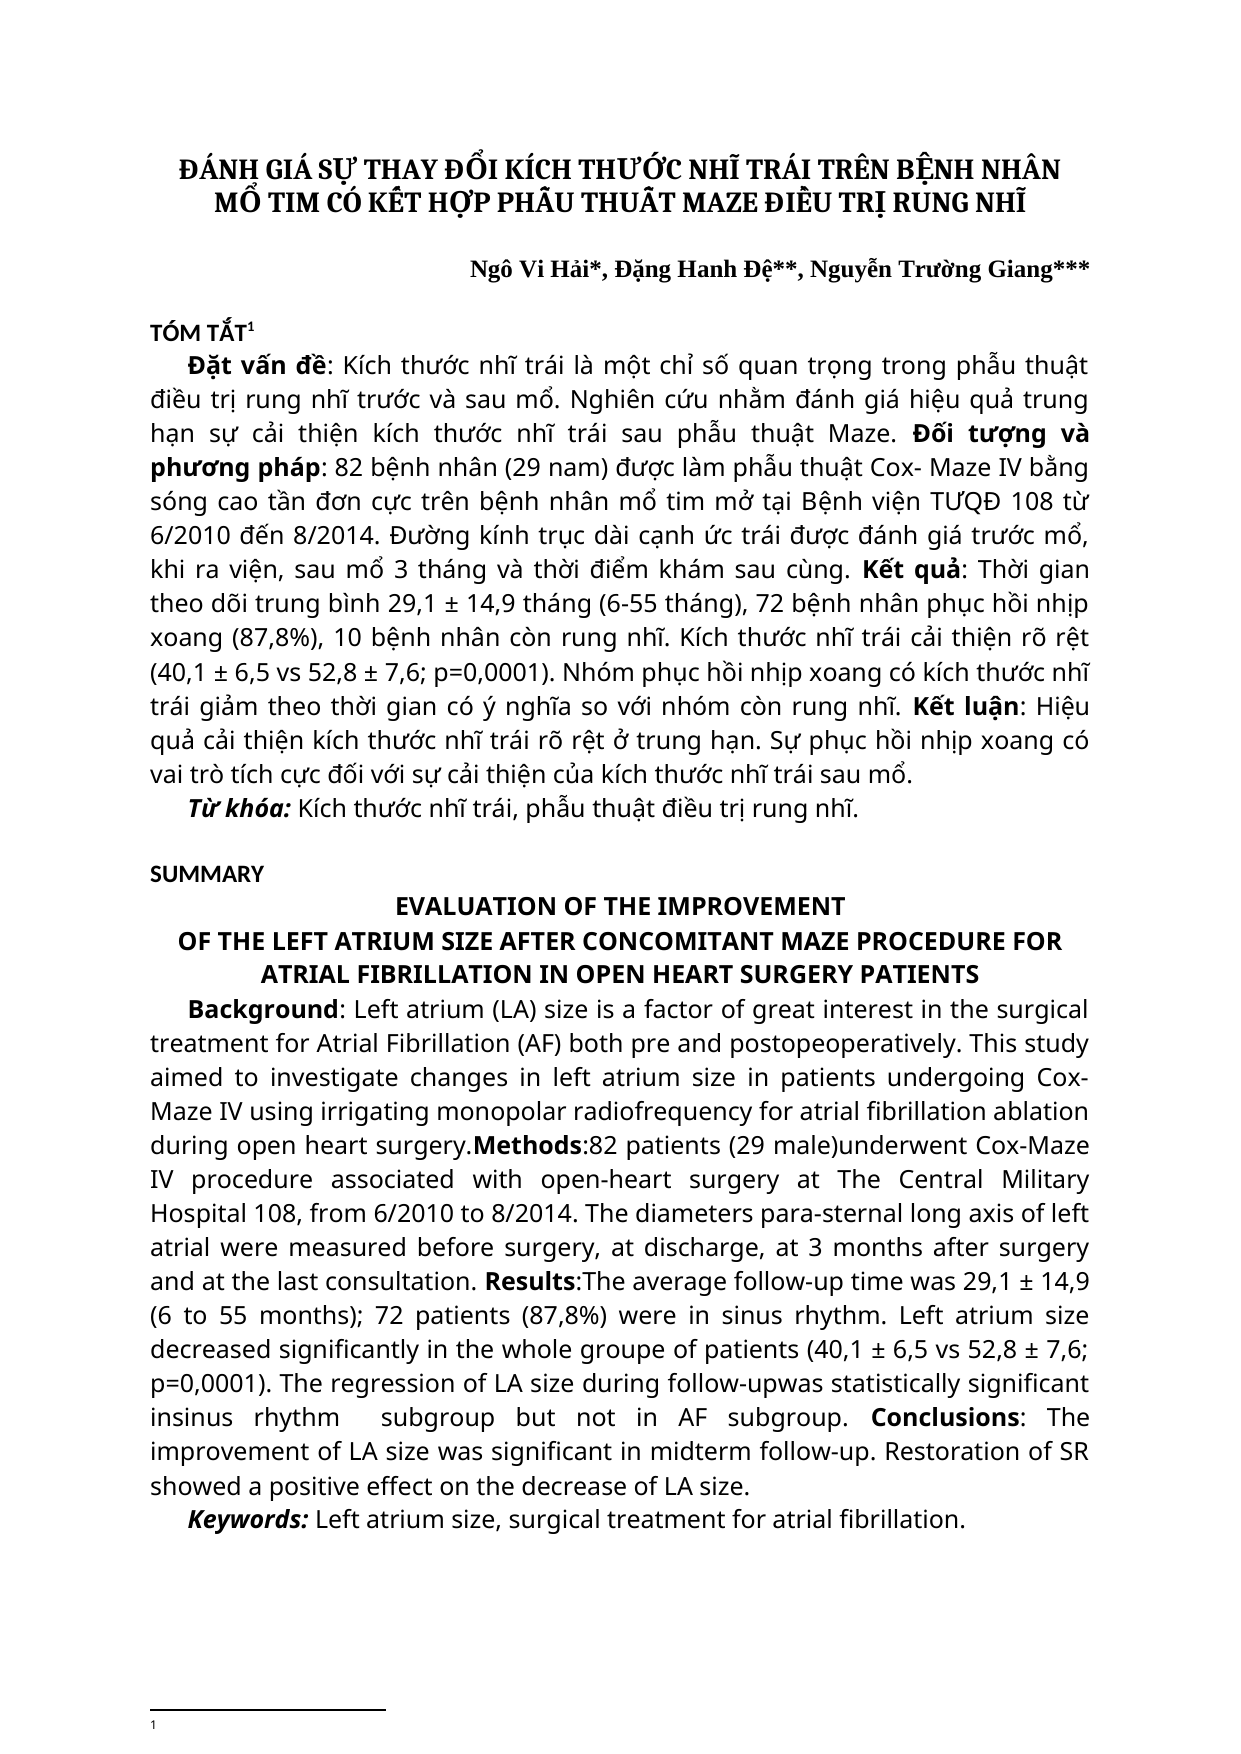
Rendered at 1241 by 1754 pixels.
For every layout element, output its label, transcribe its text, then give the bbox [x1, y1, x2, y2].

text SUMMARY [150, 858, 1090, 889]
text Từ khóa: Kích thước nhĩ trái, phẫu thuật điều trị rung nhĩ. [150, 790, 1090, 824]
text OF THE LEFT ATRIUM SIZE AFTER CONCOMITANT MAZE PROCEDURE FOR ATRIAL FIBRILLATION IN OPEN HEART SURGERY PATIENTS [150, 923, 1090, 991]
text ĐÁNH GIÁ SỰ THAY ĐỔI KÍCH THƯỚC NHĨ TRÁI TRÊN BỆNH NHÂN [150, 153, 1090, 187]
text Keywords: Left atrium size, surgical treatment for atrial fibrillation. [150, 1502, 1090, 1536]
text Ngô Vi Hải*, Đặng Hanh Đệ**, Nguyễn Trường Giang*** [150, 254, 1090, 283]
text MỔ TIM CÓ KẾT HỢP PHẪU THUẪT MAZE ĐIỀU TRỊ RUNG NHĨ [150, 187, 1090, 220]
text TÓM TẮT [150, 317, 1090, 348]
text Background: Left atrium (LA) size is a factor of great interest in the surgical treatment for Atrial Fibrillation (AF) both pre and postopeoperatively. This study aimed to investigate changes in left atrium size in patients undergoing Cox- Maze IV using irrigating monopolar radiofrequency for atrial fibrillation ablation during open heart surgery.Methods:82 patients (29 male)underwent Cox-Maze IV procedure associated with open-heart surgery at The Central Military Hospital 108, from 6/2010 to 8/2014. The diameters para-sternal long axis of left atrial were measured before surgery, at discharge, at 3 months after surgery and at the last consultation. Results:The average follow-up time was 29,1 ± 14,9 (6 to 55 months); 72 patients (87,8%) were in sinus rhythm. Left atrium size decreased significantly in the whole groupe of patients (40,1 ± 6,5 vs 52,8 ± 7,6; p=0,0001). The regression of LA size during follow-upwas statistically significant insinus rhythm subgroup but not in AF subgroup. Conclusions: The improvement of LA size was significant in midterm follow-up. Restoration of SR showed a positive effect on the decrease of LA size. [150, 991, 1090, 1502]
text EVALUATION OF THE IMPROVEMENT [150, 889, 1090, 923]
text Đặt vấn đề: Kích thước nhĩ trái là một chỉ số quan trọng trong phẫu thuật điều trị rung nhĩ trước và sau mổ. Nghiên cứu nhằm đánh giá hiệu quả trung hạn sự cải thiện kích thước nhĩ trái sau phẫu thuật Maze. Đối tượng và phương pháp: 82 bệnh nhân (29 nam) được làm phẫu thuật Cox- Maze IV bằng sóng cao tần đơn cực trên bệnh nhân mổ tim mở tại Bệnh viện TƯQĐ 108 từ 6/2010 đến 8/2014. Đường kính trục dài cạnh ức trái được đánh giá trước mổ, khi ra viện, sau mổ 3 tháng và thời điểm khám sau cùng. Kết quả: Thời gian theo dõi trung bình 29,1 ± 14,9 tháng (6-55 tháng), 72 bệnh nhân phục hồi nhịp xoang (87,8%), 10 bệnh nhân còn rung nhĩ. Kích thước nhĩ trái cải thiện rõ rệt (40,1 ± 6,5 vs 52,8 ± 7,6; p=0,0001). Nhóm phục hồi nhịp xoang có kích thước nhĩ trái giảm theo thời gian có ý nghĩa so với nhóm còn rung nhĩ. Kết luận: Hiệu quả cải thiện kích thước nhĩ trái rõ rệt ở trung hạn. Sự phục hồi nhịp xoang có vai trò tích cực đối với sự cải thiện của kích thước nhĩ trái sau mổ. [150, 348, 1090, 790]
